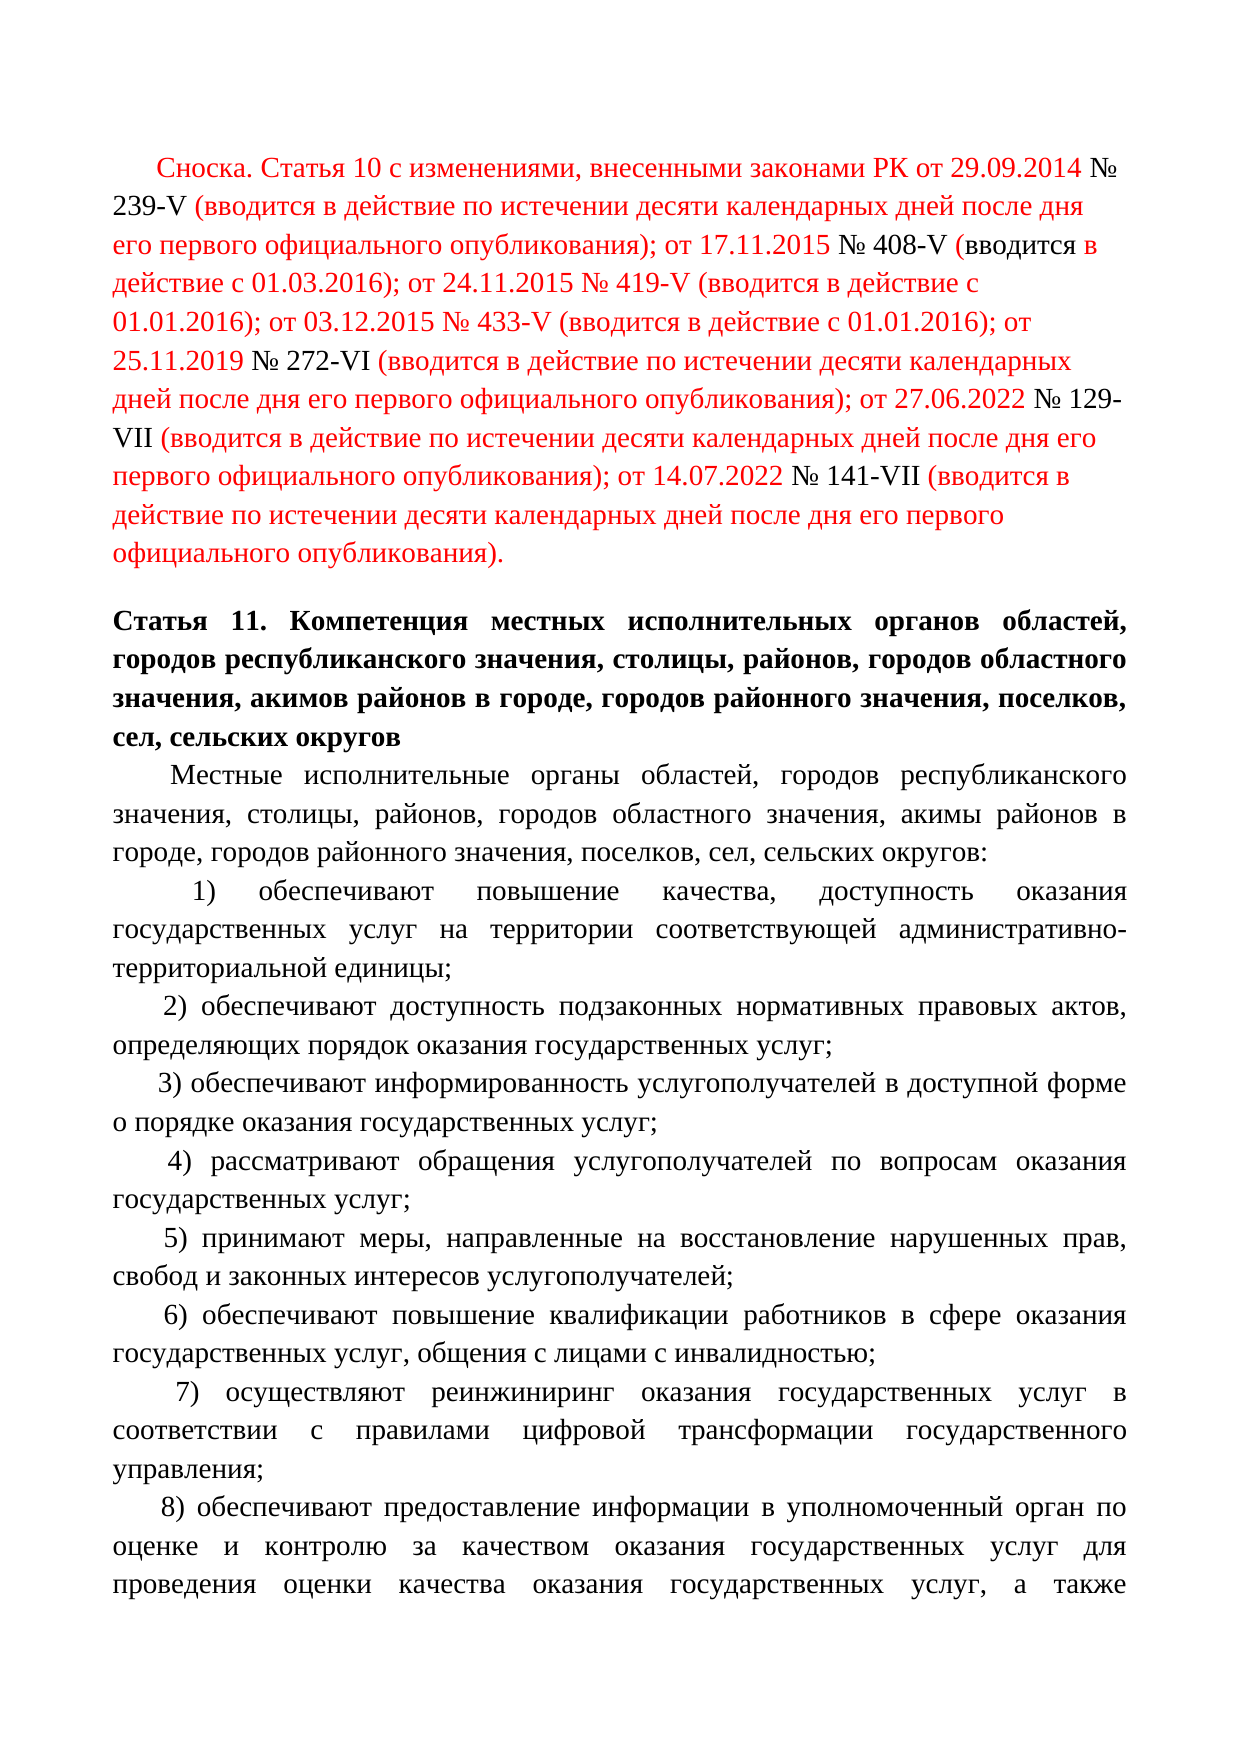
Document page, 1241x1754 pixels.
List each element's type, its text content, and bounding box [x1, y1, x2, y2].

text Местные исполнительные органы областей, городов республиканского значения, столицы, районов, городов областного значения, акимы районов в городе, городов районного значения, поселков, сел, сельских округов: [112, 757, 1128, 868]
text 6) обеспечивают повышение квалификации работников в сфере оказания государственных услуг, общения с лицами с инвалидностью; [112, 1297, 1128, 1369]
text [112, 1489, 1128, 1600]
text Статья 11. Компетенция местных исполнительных органов областей, городов республиканского значения, столицы, районов, городов областного значения, акимов районов в городе, городов районного значения, поселков, сел, сельских округов [112, 603, 1128, 752]
text 5) принимают меры, направленные на восстановление нарушенных прав, свобод и законных интересов услугополучателей; [112, 1220, 1128, 1292]
text 3) обеспечивают информированность услугополучателей в доступной форме о порядке оказания государственных услуг; [112, 1066, 1128, 1138]
text 2) обеспечивают доступность подзаконных нормативных правовых актов, определяющих порядок оказания государственных услуг; [112, 988, 1128, 1061]
text 4) рассматривают обращения услугополучателей по вопросам оказания государственных услуг; [112, 1143, 1128, 1215]
text 7) осуществляют реинжиниринг оказания государственных услуг в соответствии с правилами цифровой трансформации государственного управления; [112, 1374, 1128, 1484]
text Сноска. Статья 10 с изменениями, внесенными законами РК от 29.09.2014 № 239-V (вводится в действие по истечении десяти календарных дней после дня его первого официального опубликования); от 17.11.2015 № 408-V (вводится в действие с 01.03.2016); от 24.11.2015 № 419-V (вводится в действие с 01.01.2016); от 03.12.2015 № 433-V (вводится в действие с 01.01.2016); от 25.11.2019 № 272-VI (вводится в действие по истечении десяти календарных дней после дня его первого официального опубликования); от 27.06.2022 № 129-VII (вводится в действие по истечении десяти календарных дней после дня его первого официального опубликования); от 14.07.2022 № 141-VII (вводится в действие по истечении десяти календарных дней после дня его первого официального опубликования). [112, 150, 1128, 599]
text 1) обеспечивают повышение качества, доступность оказания государственных услуг на территории соответствующей административно-территориальной единицы; [112, 873, 1128, 983]
